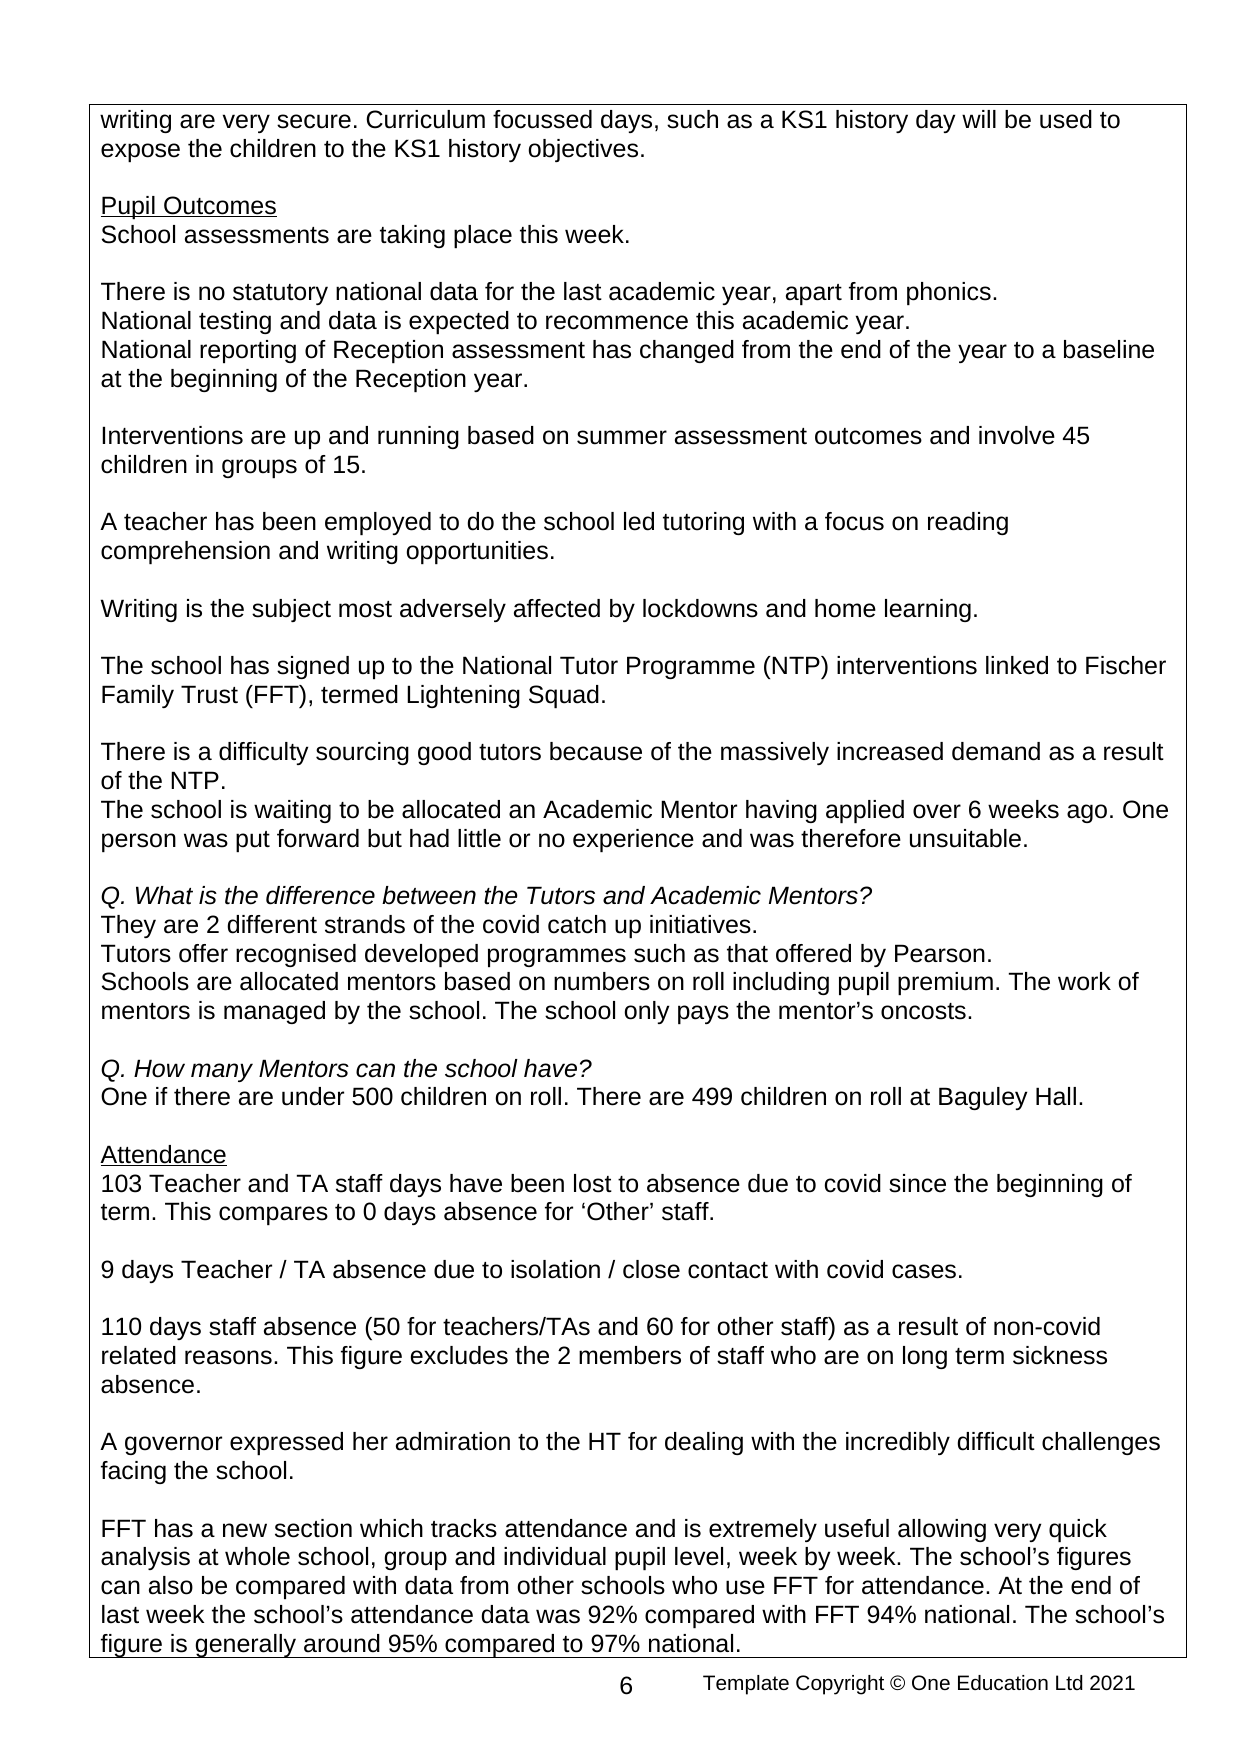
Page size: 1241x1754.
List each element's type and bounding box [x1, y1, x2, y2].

table_cell [90, 105, 1186, 1657]
